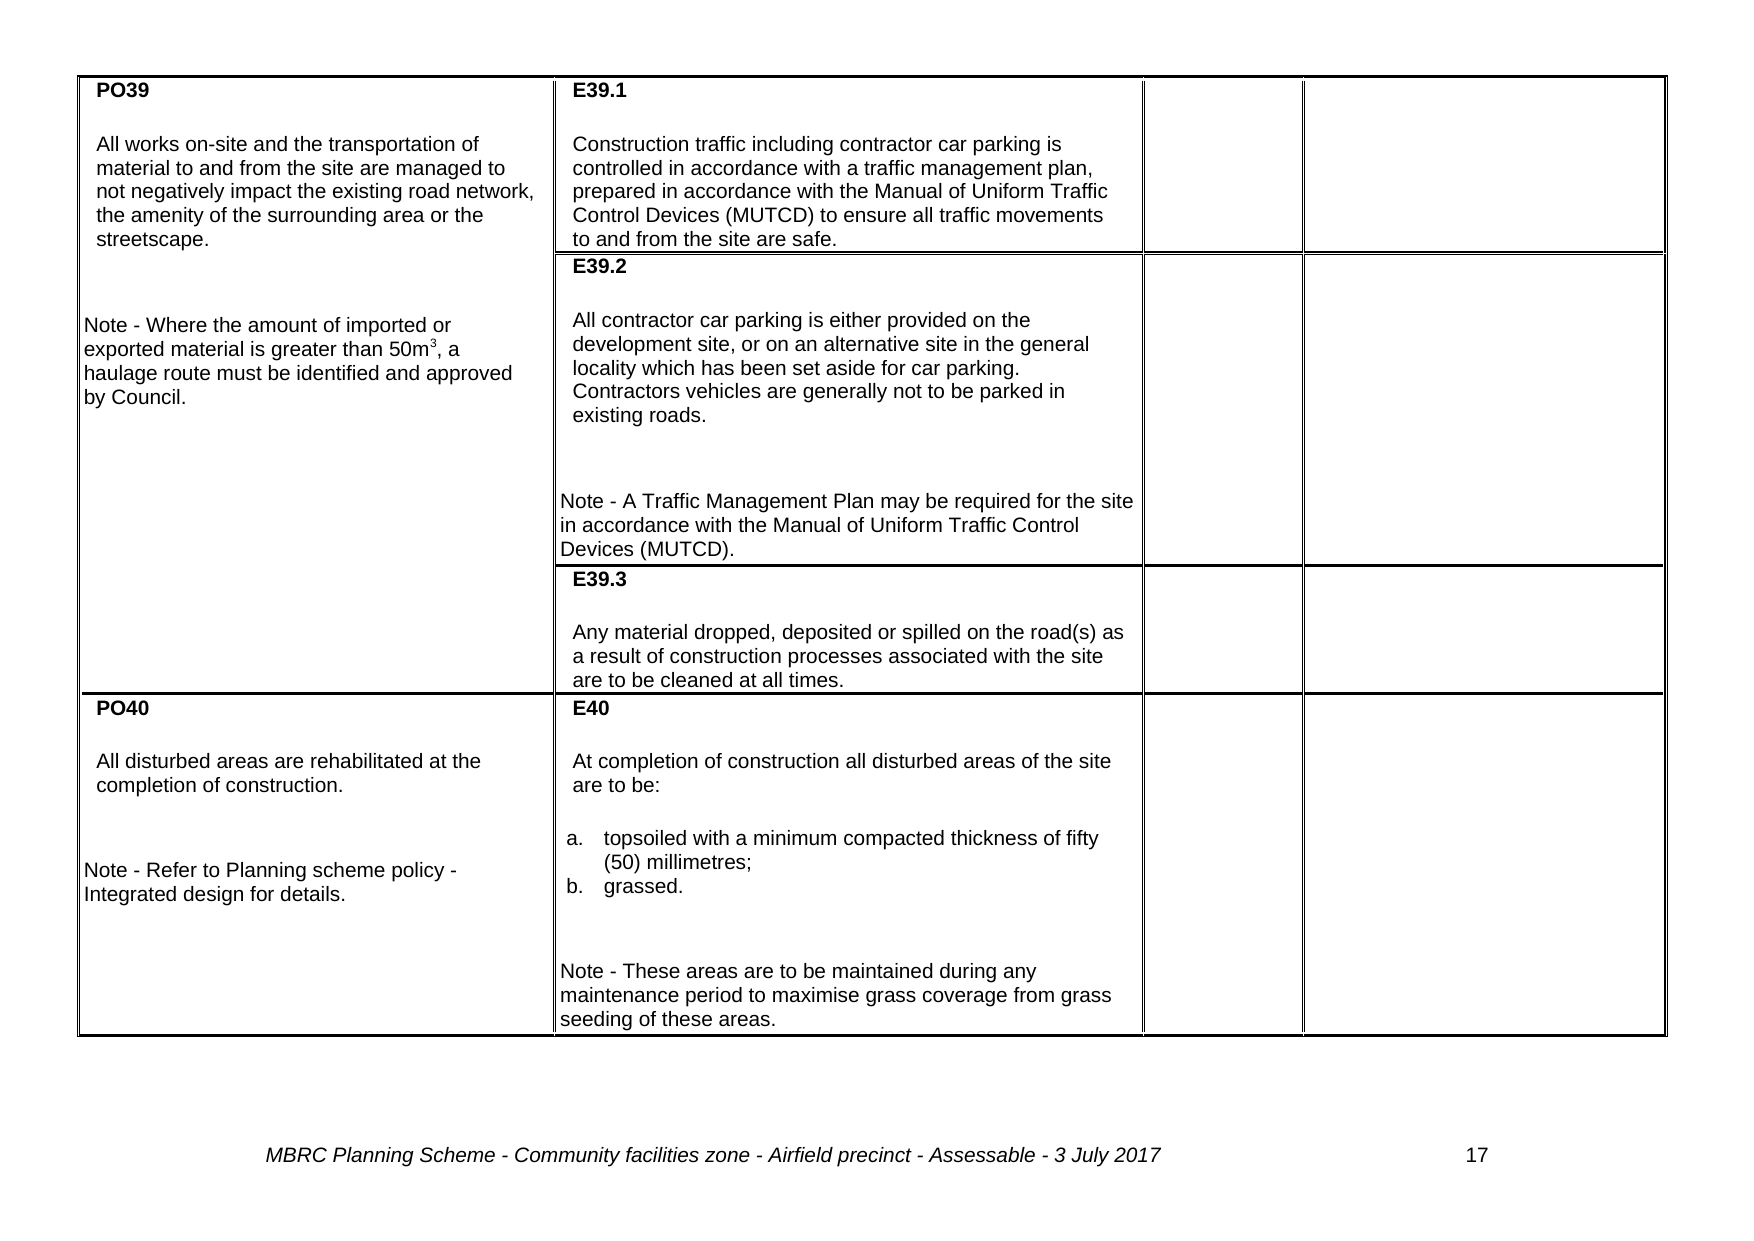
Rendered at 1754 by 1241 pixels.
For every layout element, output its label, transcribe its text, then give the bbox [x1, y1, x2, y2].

table_cell E39.3 Any material dropped, deposited or spilled on the road(s) as a result of construction processes associated with the site are to be cleaned at all times. [556, 567, 1142, 692]
table_cell PO39 All works on-site and the transportation of material to and from the site are managed to not negatively impact the existing road network, the amenity of the surrounding area or the streetscape. [80, 78, 554, 692]
table_cell [1144, 78, 1304, 251]
table_cell E39.2 All contractor car parking is either provided on the development site, or on an alternative site in the general locality which has been set aside for car parking. Contractors vehicles are generally not to be parked in existing roads. [556, 255, 1142, 564]
table_cell E39.1 Construction traffic including contractor car parking is controlled in accordance with a traffic management plan, prepared in accordance with the Manual of Uniform Traffic Control Devices (MUTCD) to ensure all traffic movements to and from the site are safe. [555, 78, 1144, 251]
table_cell E40 At completion of construction all disturbed areas of the site are to be: topsoiled with a minimum compacted thickness of fifty (50) millimetres; grassed. [555, 695, 1144, 1034]
table_cell PO40 All disturbed areas are rehabilitated at the completion of construction. [80, 692, 554, 1034]
table_cell [1305, 564, 1664, 692]
table_cell [1305, 251, 1665, 564]
table_cell [1145, 255, 1302, 564]
table_cell [1144, 695, 1304, 1034]
table_cell [1145, 567, 1302, 692]
table_cell [1304, 78, 1664, 251]
table_cell [1304, 692, 1664, 1034]
